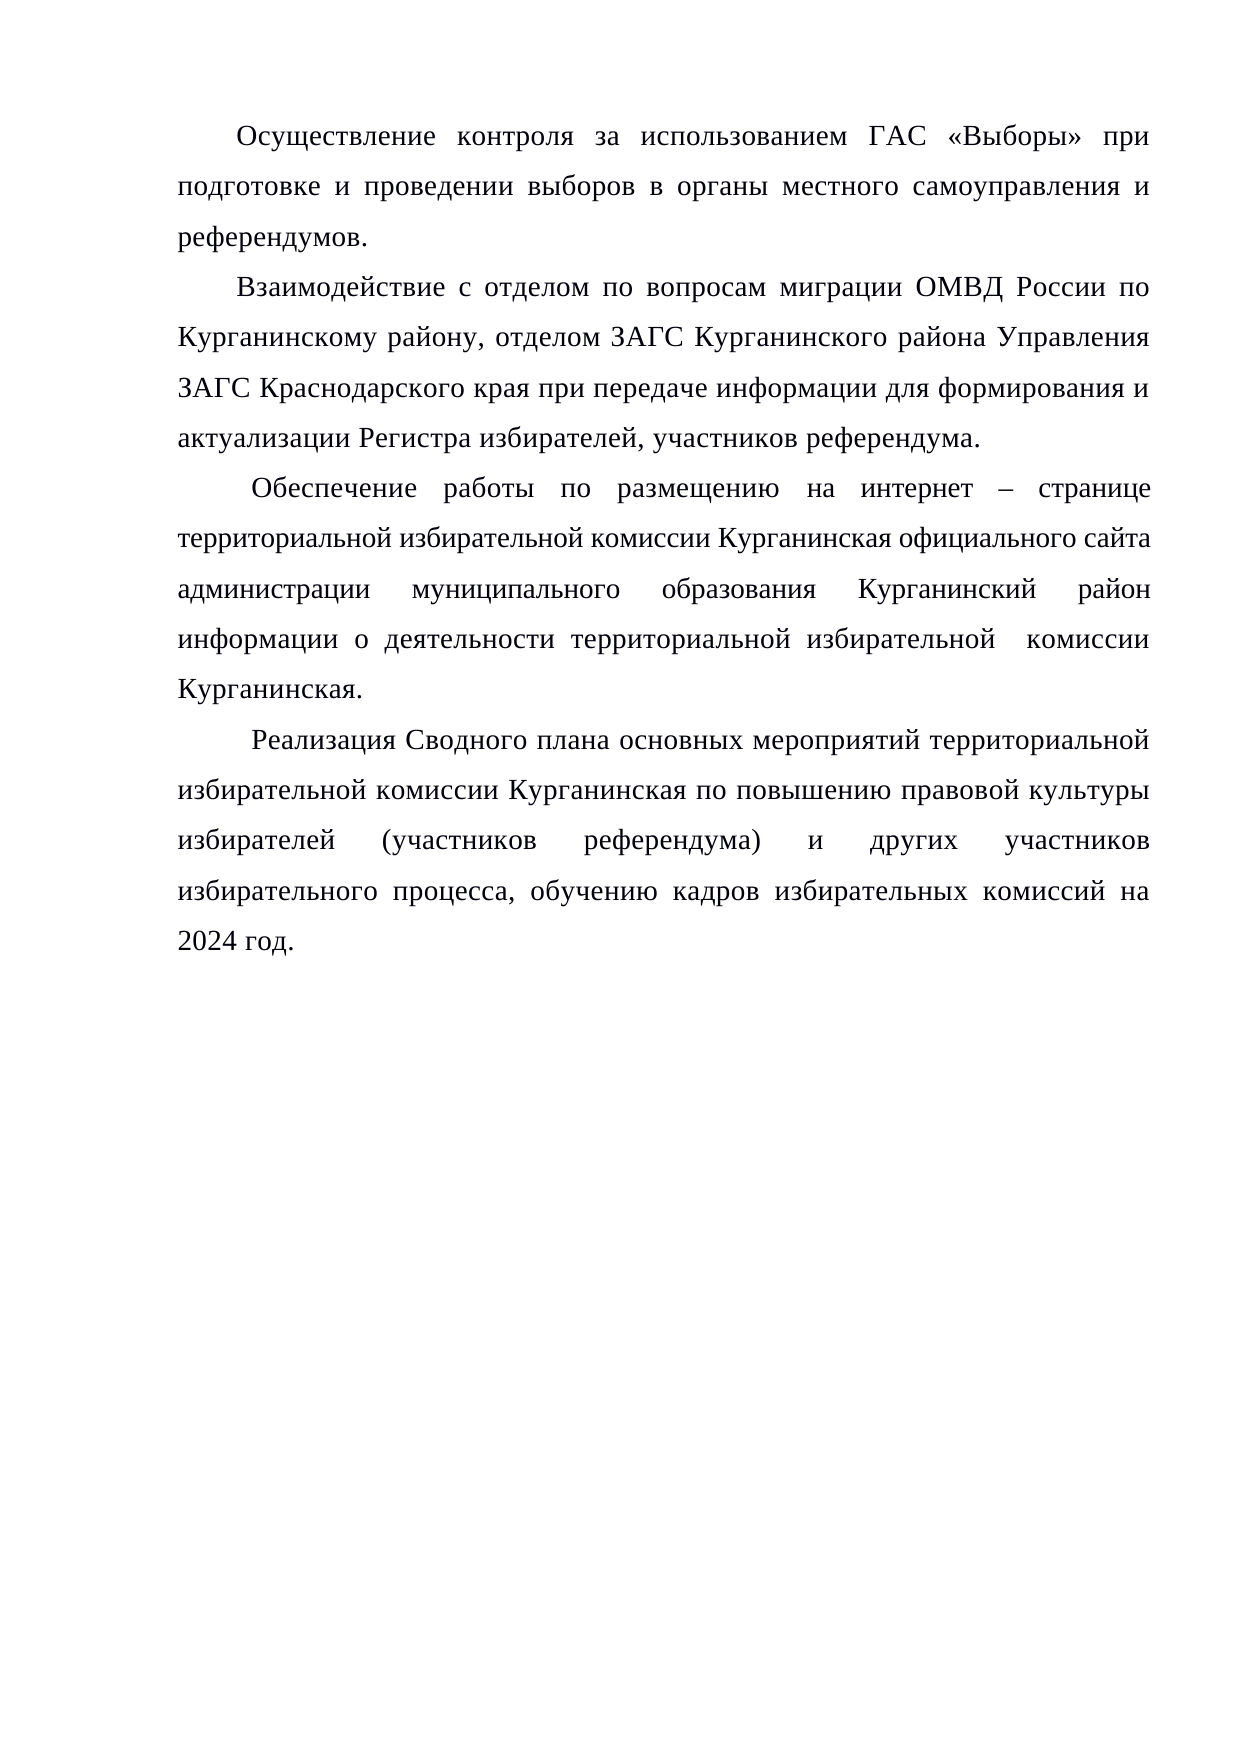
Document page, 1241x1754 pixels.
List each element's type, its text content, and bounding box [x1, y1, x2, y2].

text Реализация Сводного плана основных мероприятий территориальной избирательной комиссии Курганинская по повышению правовой культуры избирателей (участников референдума) и других участников избирательного процесса, обучению кадров избирательных комиссий на 2024 год. [177, 722, 1152, 957]
text Обеспечение работы по размещению на интернет – странице территориальной избирательной комиссии Курганинская официального сайта администрации муниципального образования Курганинский район информации о деятельности территориальной избирательной комиссии Курганинская. [177, 470, 1152, 705]
text Взаимодействие с отделом по вопросам миграции ОМВД России по Курганинскому району, отделом ЗАГС Курганинского района Управления ЗАГС Краснодарского края при передаче информации для формирования и актуализации Регистра избирателей, участников референдума. [177, 269, 1152, 453]
text Осуществление контроля за использованием ГАС «Выборы» при подготовке и проведении выборов в органы местного самоуправления и референдумов. [177, 118, 1152, 252]
